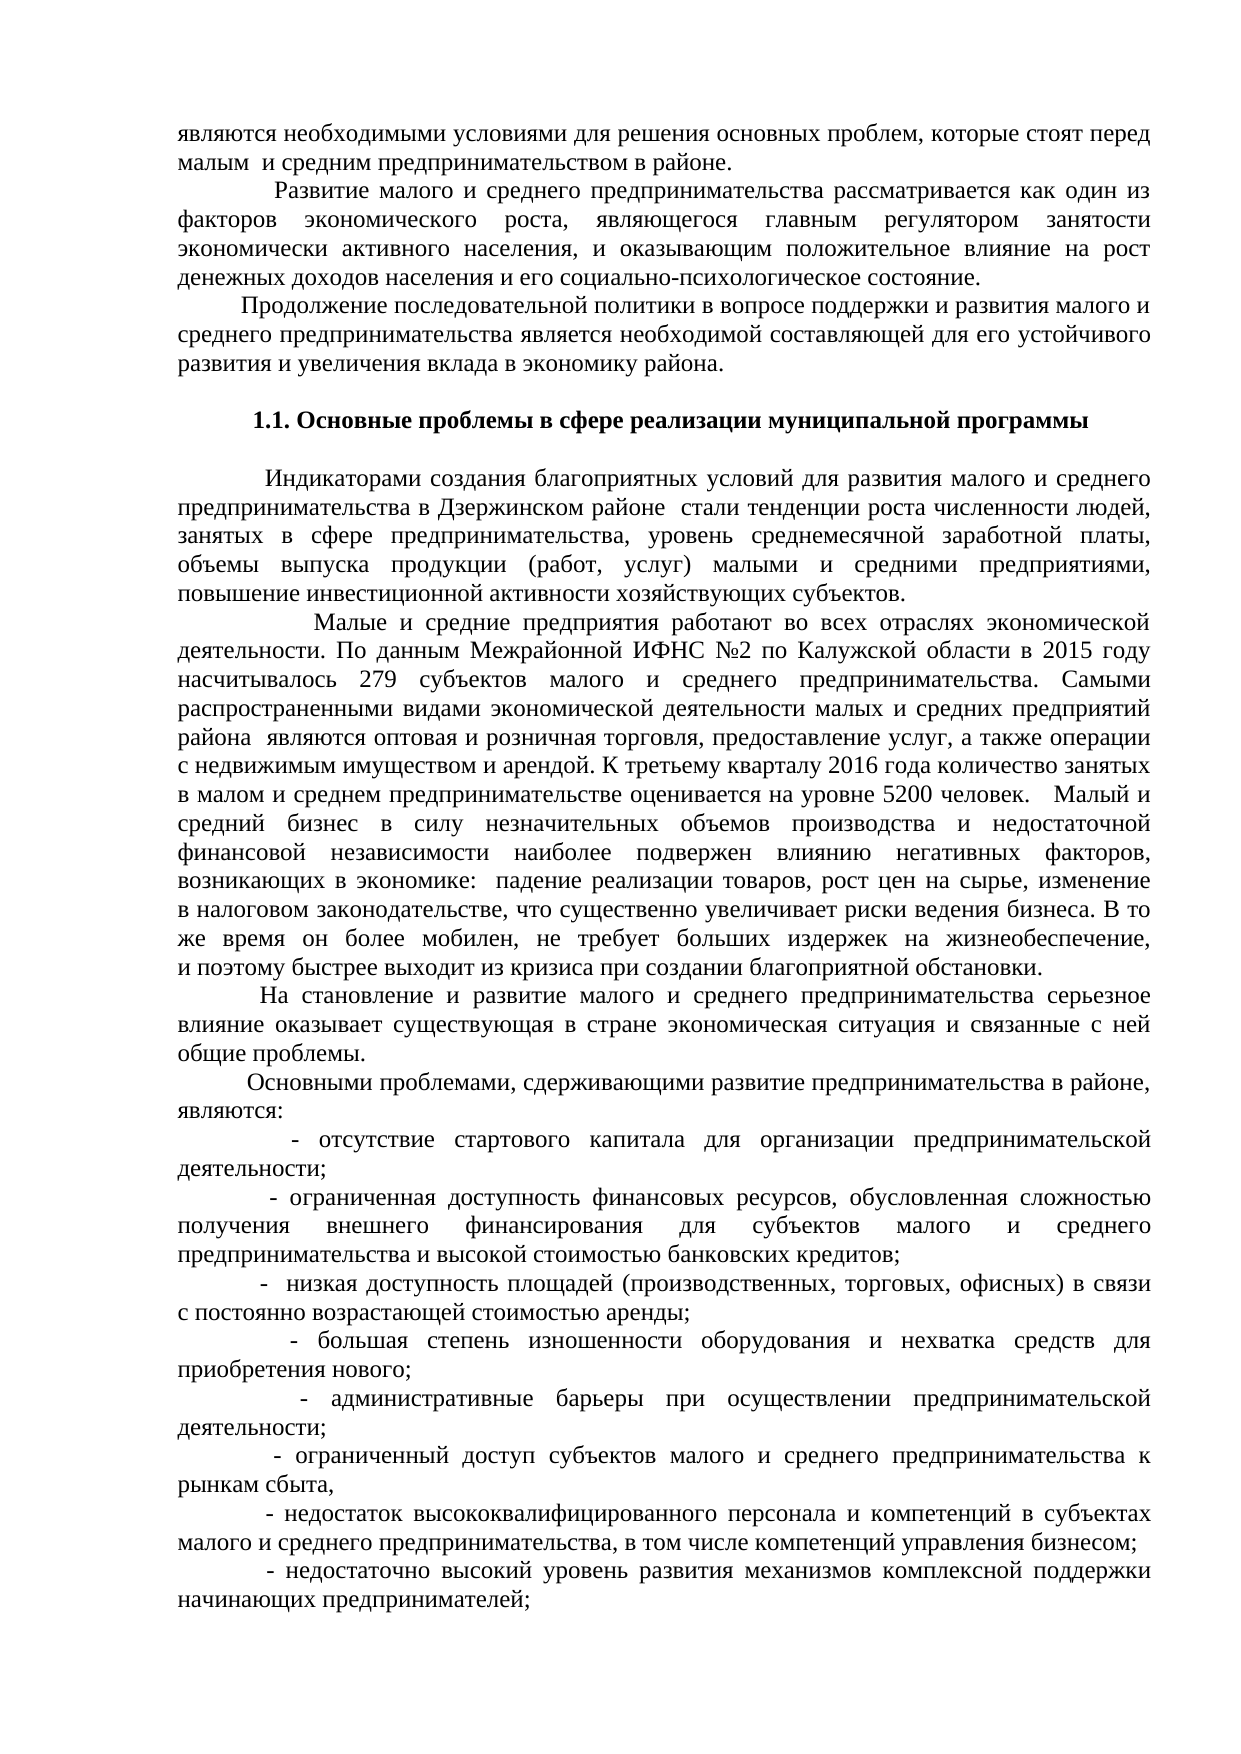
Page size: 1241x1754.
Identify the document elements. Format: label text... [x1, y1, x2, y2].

text Продолжение последовательной политики в вопросе поддержки и развития малого и среднего предпринимательства является необходимой составляющей для его устойчивого развития и увеличения вклада в экономику района. [177, 291, 1152, 377]
text - недостаточно высокий уровень развития механизмов комплексной поддержки начинающих предпринимателей; [177, 1556, 1152, 1613]
text Основными проблемами, сдерживающими развитие предпринимательства в районе, являются: [177, 1067, 1152, 1124]
text Малые и средние предприятия работают во всех отраслях экономической деятельности. По данным Межрайонной ИФНС №2 по Калужской области в 2015 году насчитывалось 279 субъектов малого и среднего предпринимательства. Самыми распространенными видами экономической деятельности малых и средних предприятий района являются оптовая и розничная торговля, предоставление услуг, а также операции с недвижимым имуществом и арендой. К третьему кварталу 2016 года количество занятых в малом и среднем предпринимательстве оценивается на уровне 5200 человек. Малый и средний бизнес в силу незначительных объемов производства и недостаточной финансовой независимости наиболее подвержен влиянию негативных факторов, возникающих в экономике: падение реализации товаров, рост цен на сырье, изменение в налоговом законодательстве, что существенно увеличивает риски ведения бизнеса. В то же время он более мобилен, не требует больших издержек на жизнеобеспечение, и поэтому быстрее выходит из кризиса при создании благоприятной обстановки. [177, 607, 1152, 981]
text - недостаток высококвалифицированного персонала и компетенций в субъектах малого и среднего предпринимательства, в том числе компетенций управления бизнесом; [177, 1498, 1152, 1556]
text Индикаторами создания благоприятных условий для развития малого и среднего предпринимательства в Дзержинском районе стали тенденции роста численности людей, занятых в сфере предпринимательства, уровень среднемесячной заработной платы, объемы выпуска продукции (работ, услуг) малыми и средними предприятиями, повышение инвестиционной активности хозяйствующих субъектов. [177, 463, 1152, 607]
text На становление и развитие малого и среднего предпринимательства серьезное влияние оказывает существующая в стране экономическая ситуация и связанные с ней общие проблемы. [177, 981, 1152, 1067]
text - отсутствие стартового капитала для организации предпринимательской деятельности; [177, 1124, 1152, 1182]
text - ограниченная доступность финансовых ресурсов, обусловленная сложностью получения внешнего финансирования для субъектов малого и среднего предпринимательства и высокой стоимостью банковских кредитов; [177, 1182, 1152, 1268]
text - ограниченный доступ субъектов малого и среднего предпринимательства к рынкам сбыта, [177, 1441, 1152, 1498]
text - низкая доступность площадей (производственных, торговых, офисных) в связи с постоянно возрастающей стоимостью аренды; [177, 1268, 1152, 1326]
text - административные барьеры при осуществлении предпринимательской деятельности; [177, 1383, 1152, 1441]
text - большая степень изношенности оборудования и нехватка средств для приобретения нового; [177, 1326, 1152, 1383]
text 1.1. Основные проблемы в сфере реализации муниципальной программы [177, 406, 1152, 434]
text Развитие малого и среднего предпринимательства рассматривается как один из факторов экономического роста, являющегося главным регулятором занятости экономически активного населения, и оказывающим положительное влияние на рост денежных доходов населения и его социально-психологическое состояние. [177, 176, 1152, 291]
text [177, 118, 1152, 176]
